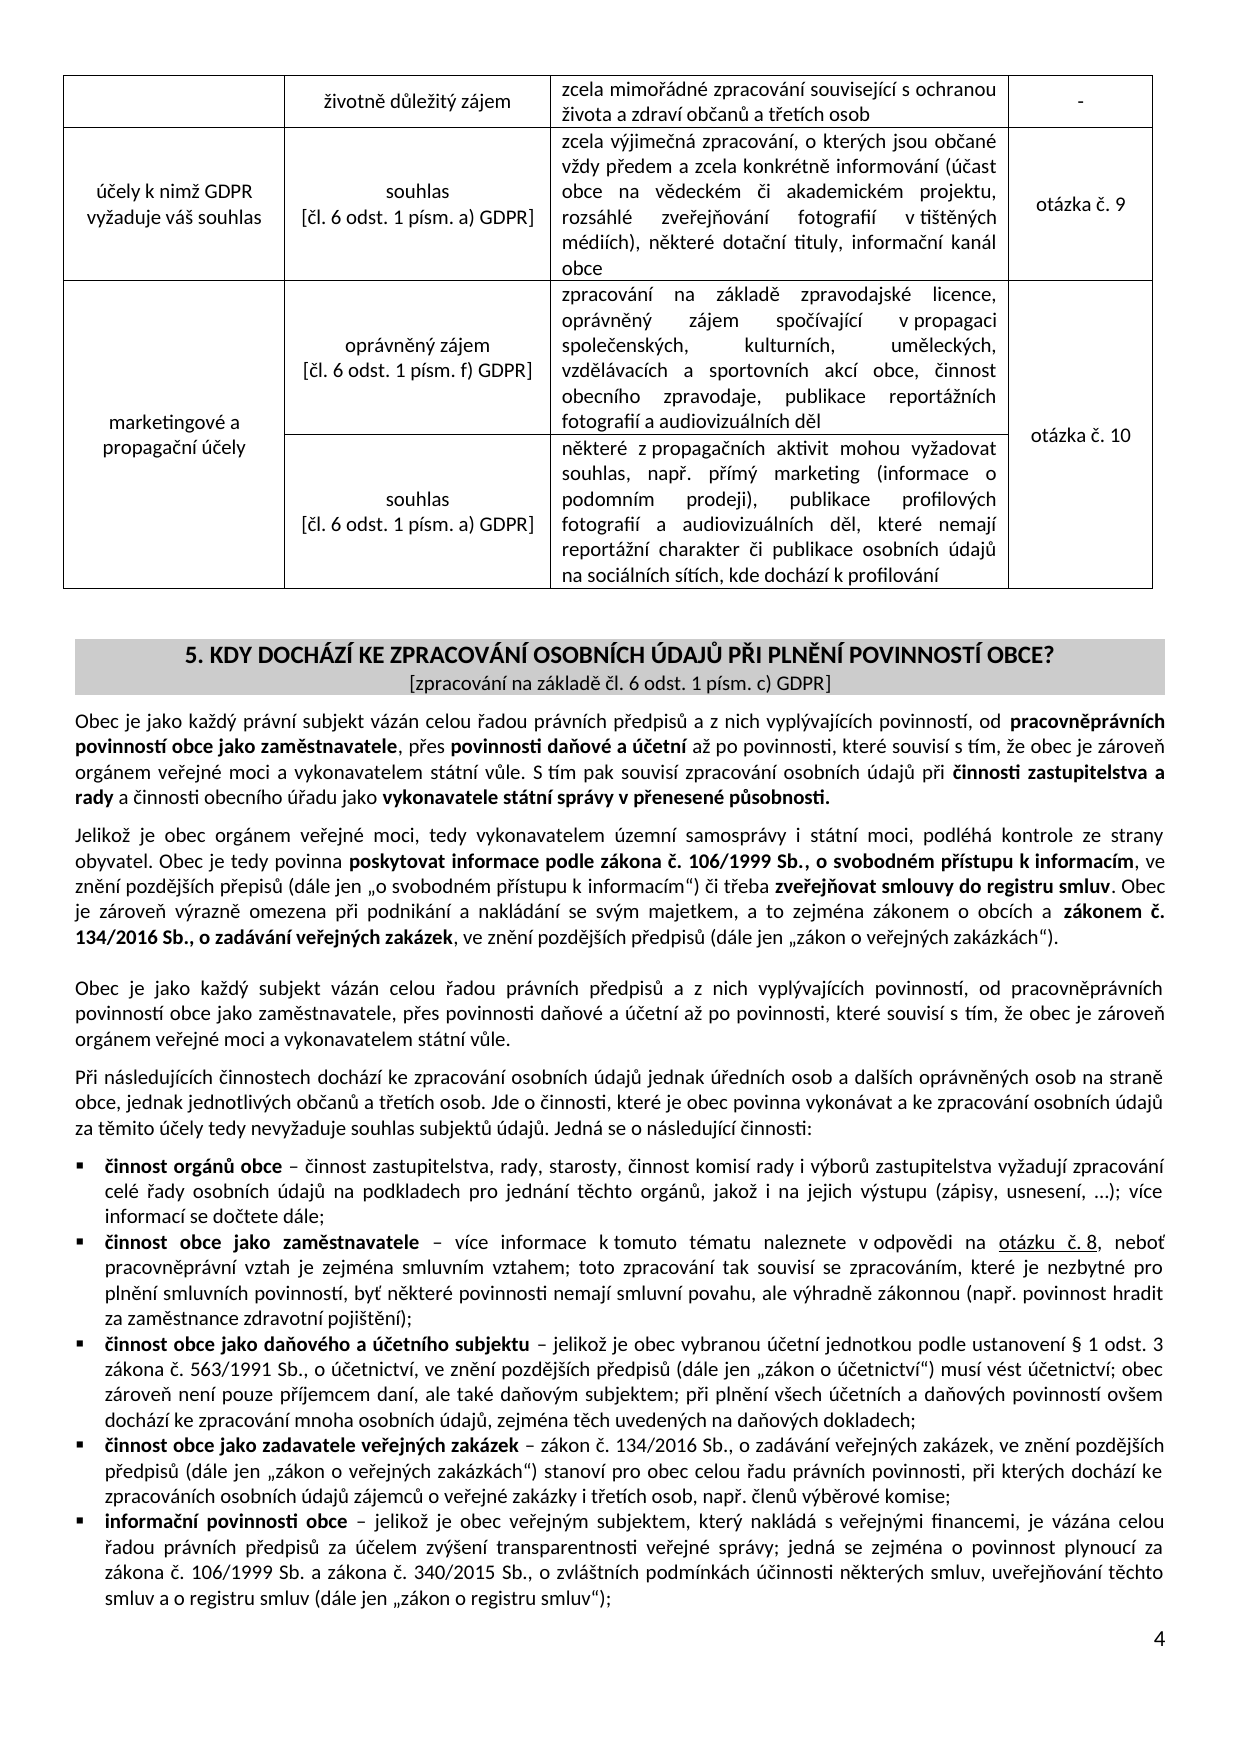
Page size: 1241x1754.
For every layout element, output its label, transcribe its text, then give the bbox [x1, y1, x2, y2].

text [zpracování na základě čl. 6 odst. 1 písm. c) GDPR] [75, 670, 1165, 695]
table_cell souhlas [čl. 6 odst. 1 písm. a) GDPR] [285, 128, 550, 280]
table_cell otázka č. 9 [1009, 128, 1152, 280]
text Obec je jako každý subjekt vázán celou řadou právních předpisů a z nich vyplývajících povinností, od pracovněprávních povinností obce jako zaměstnavatele, přes povinnosti daňové a účetní až po povinnosti, které souvisí s tím, že obec je zároveň orgánem veřejné moci a vykonavatelem státní vůle. [75, 975, 1165, 1051]
list činnost obce jako zadavatele veřejných zakázek – zákon č. 134/2016 Sb., o zadávání veřejných zakázek, ve znění pozdějších předpisů (dále jen „zákon o veřejných zakázkách“) stanoví pro obec celou řadu právních povinnosti, při kterých dochází ke zpracováních osobních údajů zájemců o veřejné zakázky i třetích osob, např. členů výběrové komise; [75, 1432, 1165, 1509]
list činnost orgánů obce – činnost zastupitelstva, rady, starosty, činnost komisí rady i výborů zastupitelstva vyžadují zpracování celé řady osobních údajů na podkladech pro jednání těchto orgánů, jakož i na jejich výstupu (zápisy, usnesení, …); více informací se dočtete dále; [75, 1153, 1165, 1229]
text Jelikož je obec orgánem veřejné moci, tedy vykonavatelem územní samosprávy i státní moci, podléhá kontrole ze strany obyvatel. Obec je tedy povinna poskytovat informace podle zákona č. 106/1999 Sb., o svobodném přístupu k informacím, ve znění pozdějších přepisů (dále jen „o svobodném přístupu k informacím“) či třeba zveřejňovat smlouvy do registru smluv. Obec je zároveň výrazně omezena při podnikání a nakládání se svým majetkem, a to zejména zákonem o obcích a zákonem č. 134/2016 Sb., o zadávání veřejných zakázek, ve znění pozdějších předpisů (dále jen „zákon o veřejných zakázkách“). [75, 822, 1165, 949]
table_cell účely k nimž GDPR vyžaduje váš souhlas [64, 128, 284, 280]
list činnost obce jako daňového a účetního subjektu – jelikož je obec vybranou účetní jednotkou podle ustanovení § 1 odst. 3 zákona č. 563/1991 Sb., o účetnictví, ve znění pozdějších předpisů (dále jen „zákon o účetnictví“) musí vést účetnictví; obec zároveň není pouze příjemcem daní, ale také daňovým subjektem; při plnění všech účetních a daňových povinností ovšem dochází ke zpracování mnoha osobních údajů, zejména těch uvedených na daňových dokladech; [75, 1331, 1165, 1432]
list informační povinnosti obce – jelikož je obec veřejným subjektem, který nakládá s veřejnými financemi, je vázána celou řadou právních předpisů za účelem zvýšení transparentnosti veřejné správy; jedná se zejména o povinnost plynoucí za zákona č. 106/1999 Sb. a zákona č. 340/2015 Sb., o zvláštních podmínkách účinnosti některých smluv, uveřejňování těchto smluv a o registru smluv (dále jen „zákon o registru smluv“); [75, 1509, 1165, 1610]
list činnost obce jako zaměstnavatele – více informace k tomuto tématu naleznete v odpovědi na otázku č. 8, neboť pracovněprávní vztah je zejména smluvním vztahem; toto zpracování tak souvisí se zpracováním, které je nezbytné pro plnění smluvních povinností, byť některé povinnosti nemají smluvní povahu, ale výhradně zákonnou (např. povinnost hradit za zaměstnance zdravotní pojištění); [75, 1229, 1165, 1331]
table_cell zcela výjimečná zpracování, o kterých jsou občané vždy předem a zcela konkrétně informování (účast obce na vědeckém či akademickém projektu, rozsáhlé zveřejňování fotografií v tištěných médiích), některé dotační tituly, informační kanál obce [551, 128, 1008, 280]
table_cell zpracování na základě zpravodajské licence, oprávněný zájem spočívající v propagaci společenských, kulturních, uměleckých, vzdělávacích a sportovních akcí obce, činnost obecního zpravodaje, publikace reportážních fotografií a audiovizuálních děl [551, 281, 1008, 434]
text Obec je jako každý právní subjekt vázán celou řadou právních předpisů a z nich vyplývajících povinností, od pracovněprávních povinností obce jako zaměstnavatele, přes povinnosti daňové a účetní až po povinnosti, které souvisí s tím, že obec je zároveň orgánem veřejné moci a vykonavatelem státní vůle. S tím pak souvisí zpracování osobních údajů při činnosti zastupitelstva a rady a činnosti obecního úřadu jako vykonavatele státní správy v přenesené působnosti. [75, 708, 1165, 810]
table_cell oprávněný zájem [čl. 6 odst. 1 písm. f) GDPR] [285, 281, 550, 434]
table_cell otázka č. 10 [1009, 281, 1152, 587]
text 5. KDY DOCHÁZÍ KE ZPRACOVÁNÍ OSOBNÍCH ÚDAJŮ PŘI PLNĚNÍ POVINNOSTÍ OBCE? [75, 639, 1165, 670]
table_cell životně důležitý zájem [285, 76, 550, 127]
table_cell marketingové a propagační účely [64, 281, 284, 587]
table_cell některé z propagačních aktivit mohou vyžadovat souhlas, např. přímý marketing (informace o podomním prodeji), publikace profilových fotografií a audiovizuálních děl, které nemají reportážní charakter či publikace osobních údajů na sociálních sítích, kde dochází k profilování [551, 435, 1008, 587]
text Při následujících činnostech dochází ke zpracování osobních údajů jednak úředních osob a dalších oprávněných osob na straně obce, jednak jednotlivých občanů a třetích osob. Jde o činnosti, které je obec povinna vykonávat a ke zpracování osobních údajů za těmito účely tedy nevyžaduje souhlas subjektů údajů. Jedná se o následující činnosti: [75, 1064, 1165, 1140]
table_cell - [1009, 76, 1152, 127]
table_cell souhlas [čl. 6 odst. 1 písm. a) GDPR] [285, 435, 550, 587]
table_cell zcela mimořádné zpracování související s ochranou života a zdraví občanů a třetích osob [551, 76, 1008, 127]
